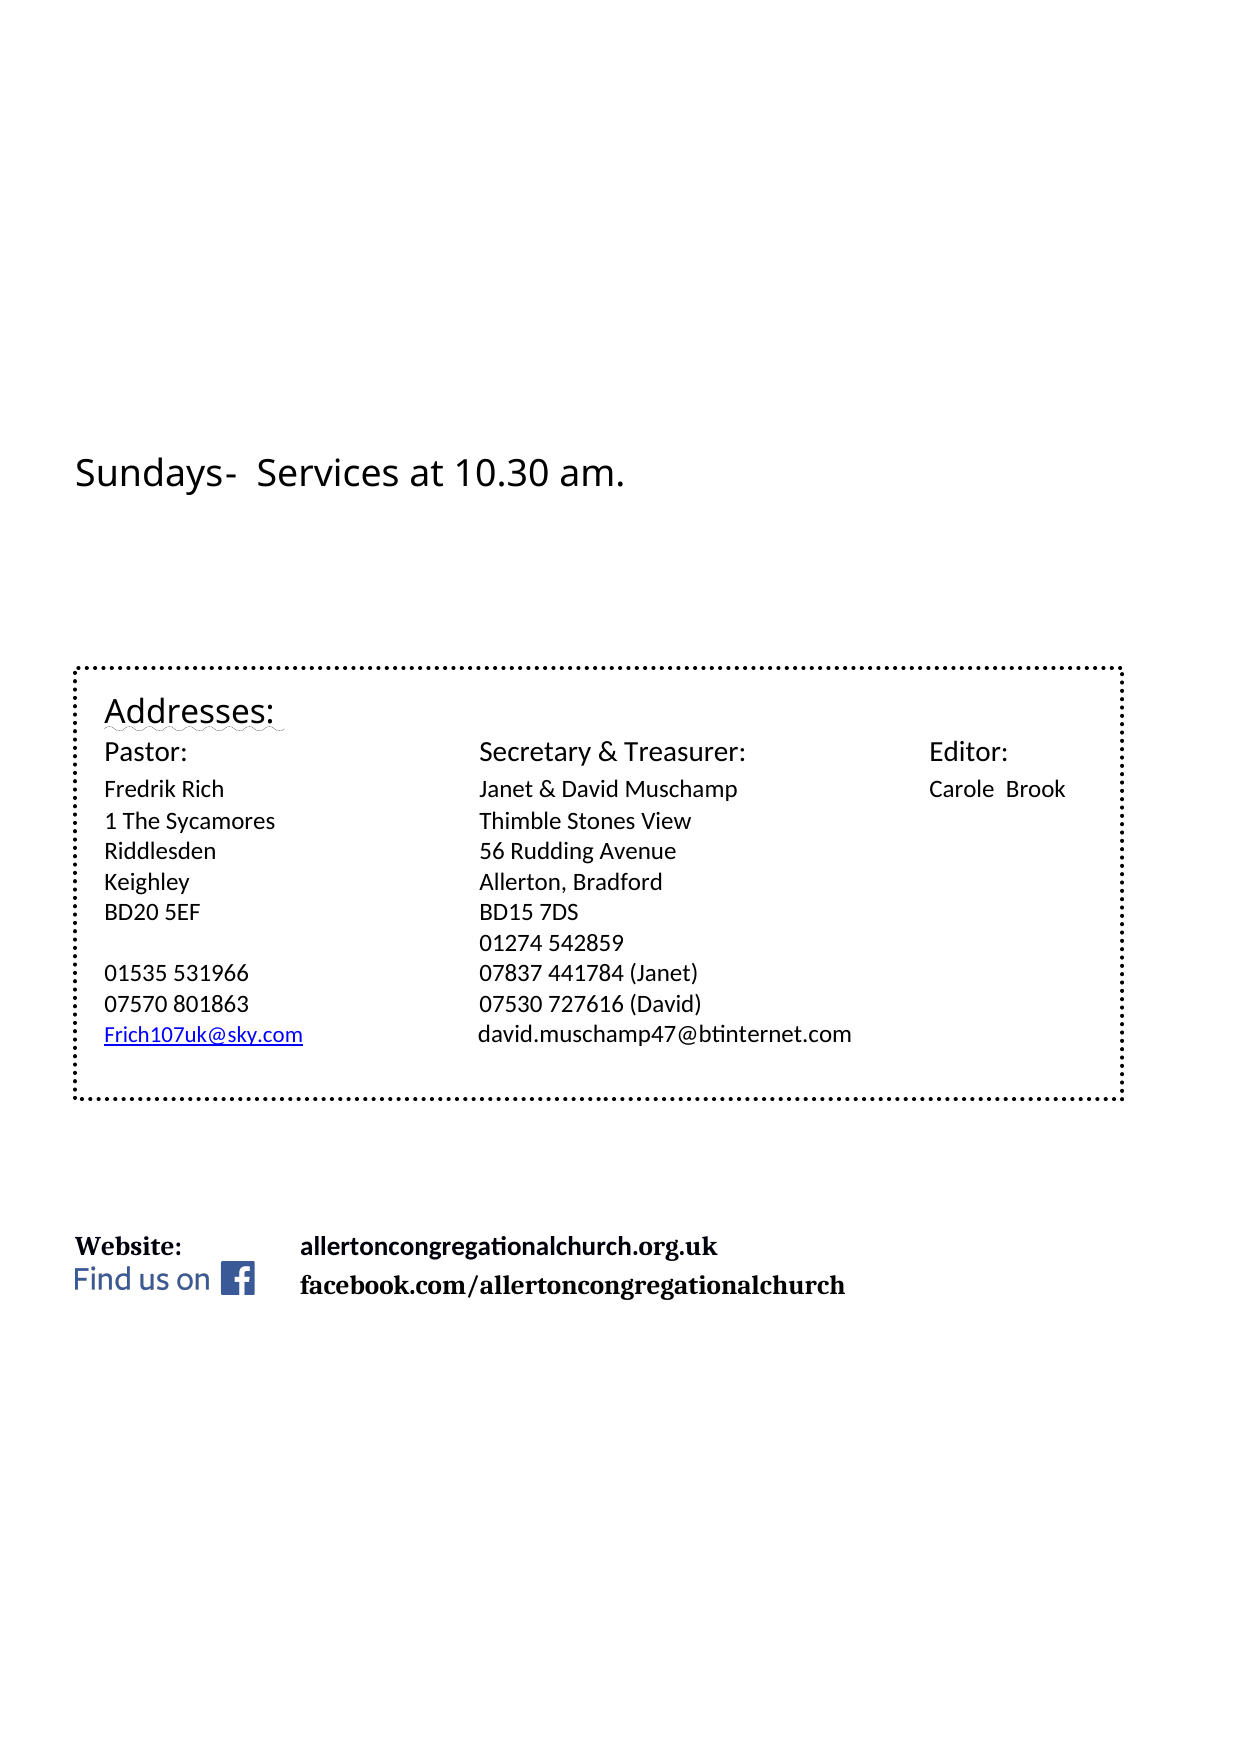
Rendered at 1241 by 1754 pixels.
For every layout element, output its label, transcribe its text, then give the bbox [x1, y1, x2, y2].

text Sundays - Services at 10.30 am. [75, 446, 1165, 497]
picture [75, 1261, 255, 1295]
text facebook.com/allertoncongregationalchurch [75, 1262, 1165, 1301]
subtitle Website: allertoncongregationalchurch.org.uk [75, 1229, 1165, 1262]
